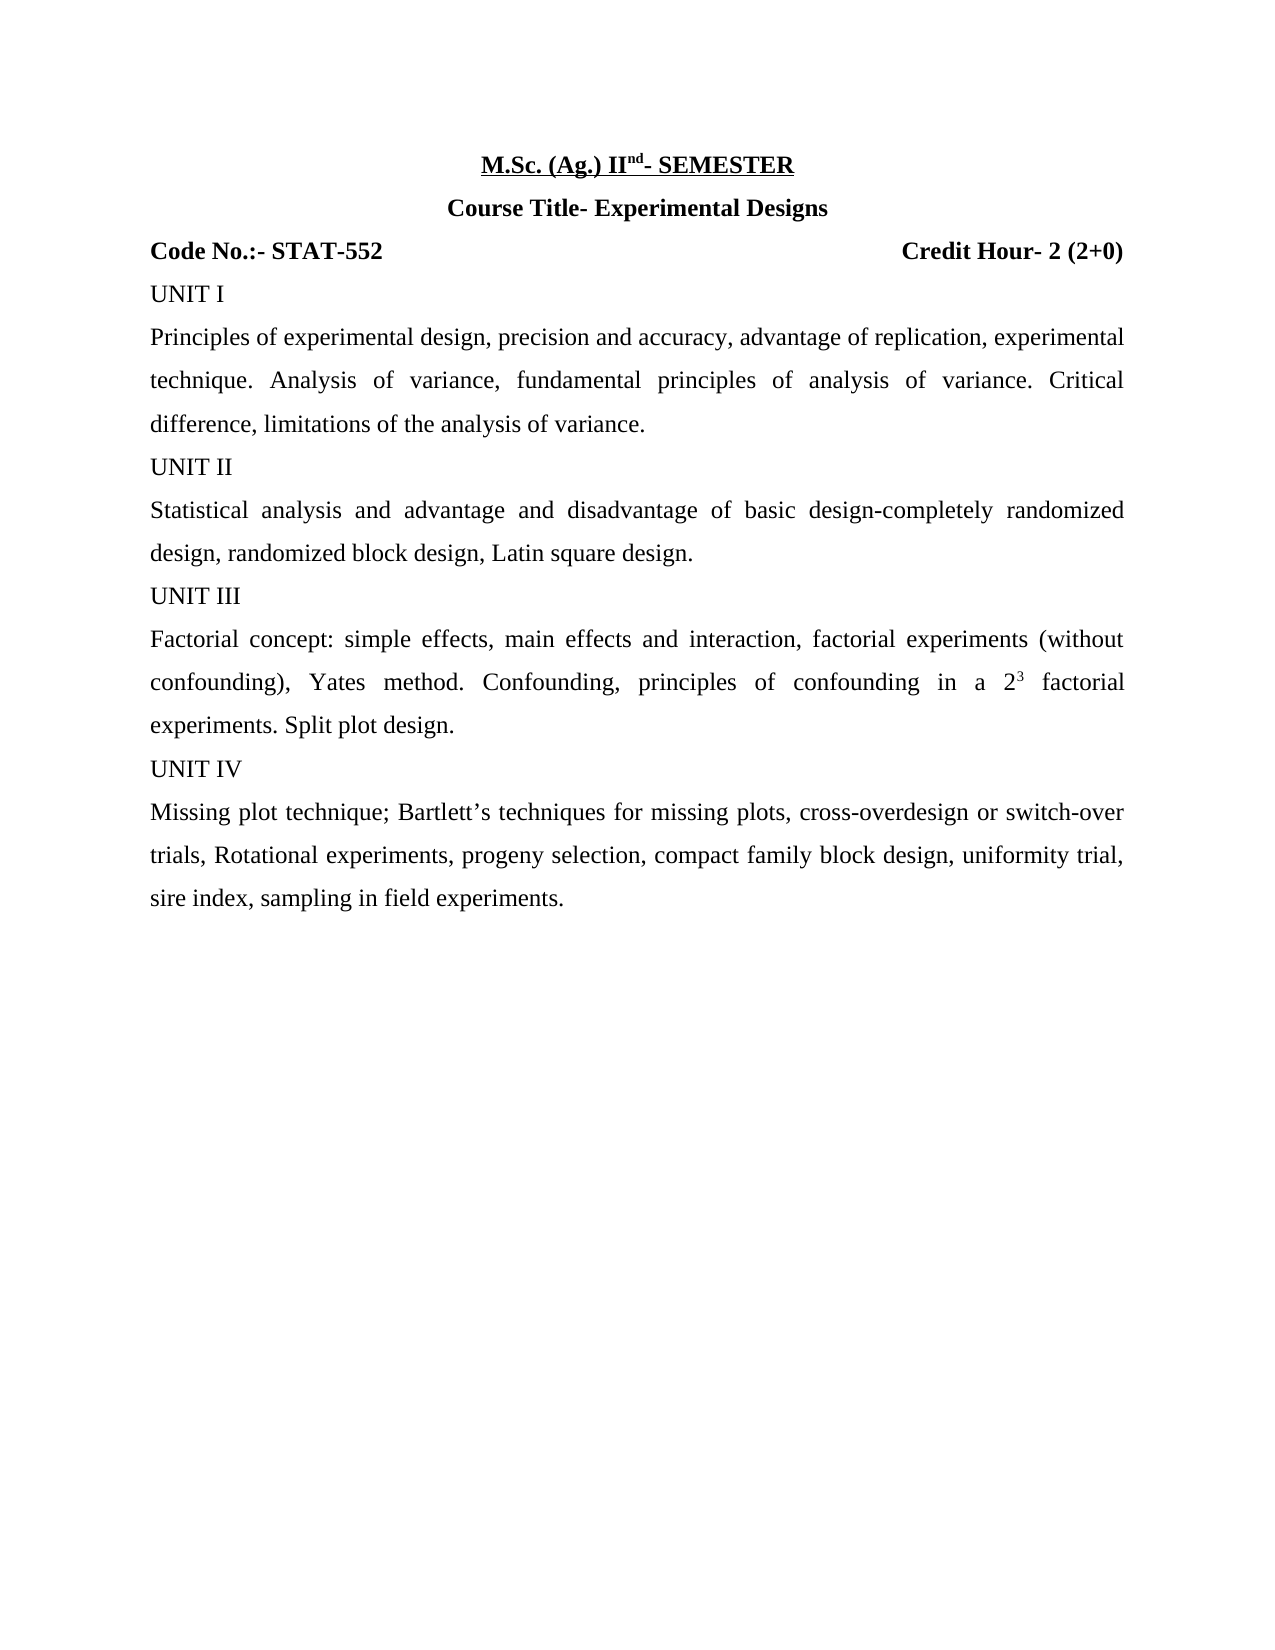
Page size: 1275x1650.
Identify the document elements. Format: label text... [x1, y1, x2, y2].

text Code No.:- STAT-552 Credit Hour- 2 (2+0) [150, 236, 1125, 265]
text M.Sc. (Ag.) IInd- SEMESTER [150, 150, 1125, 179]
text Course Title- Experimental Designs [150, 193, 1125, 222]
text Factorial concept: simple effects, main effects and interaction, factorial experiments (without confounding), Yates method. Confounding, principles of confounding in a 23 factorial experiments. Split plot design. [150, 624, 1125, 739]
text Statistical analysis and advantage and disadvantage of basic design-completely randomized design, randomized block design, Latin square design. [150, 495, 1125, 567]
text UNIT II [150, 452, 1125, 481]
text UNIT IV [150, 754, 1125, 782]
text Principles of experimental design, precision and accuracy, advantage of replication, experimental technique. Analysis of variance, fundamental principles of analysis of variance. Critical difference, limitations of the analysis of variance. [150, 322, 1125, 437]
text UNIT III [150, 581, 1125, 610]
text Missing plot technique; Bartlett’s techniques for missing plots, cross-overdesign or switch-over trials, Rotational experiments, progeny selection, compact family block design, uniformity trial, sire index, sampling in field experiments. [150, 797, 1125, 912]
text UNIT I [150, 279, 1125, 308]
